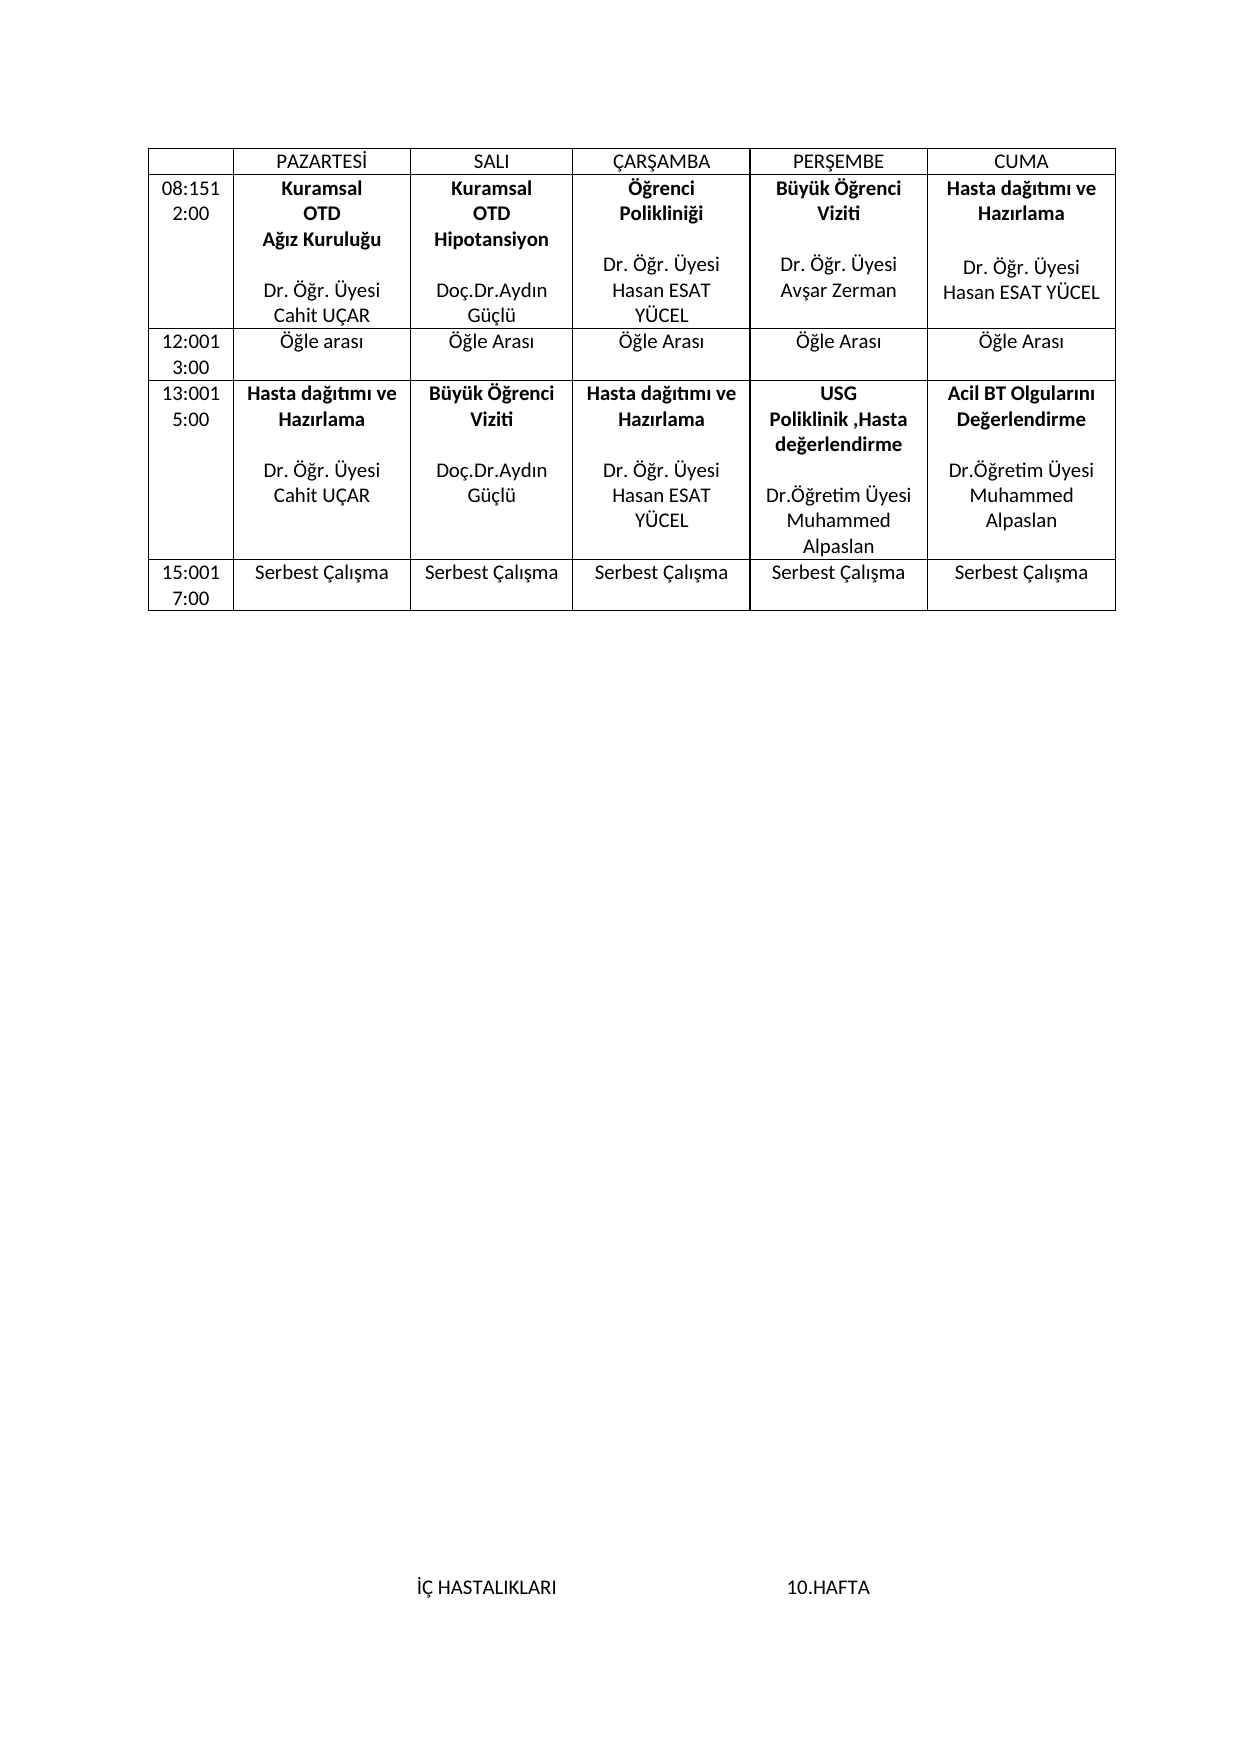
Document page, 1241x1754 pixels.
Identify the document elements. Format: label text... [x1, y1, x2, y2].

table_cell Öğle arası [234, 329, 410, 379]
table_cell Öğle Arası [928, 329, 1115, 379]
table_cell Öğle Arası [573, 329, 749, 379]
table_header CUMA [928, 149, 1115, 174]
table_cell USG Poliklinik ,Hasta değerlendirme Dr.Öğretim Üyesi Muhammed Alpaslan [751, 381, 927, 558]
table_cell 08:1512:00 [149, 175, 233, 328]
table_cell Serbest Çalışma [234, 560, 410, 610]
table_cell Öğle Arası [411, 329, 572, 379]
table_header PERŞEMBE [751, 149, 927, 174]
table_cell Kuramsal OTD Ağız Kuruluğu Dr. Öğr. Üyesi Cahit UÇAR [234, 175, 410, 328]
table_cell Öğle Arası [751, 329, 927, 379]
table_cell Kuramsal OTD Hipotansiyon Doç.Dr.Aydın Güçlü [411, 175, 572, 328]
table_header [149, 149, 233, 174]
table_cell Serbest Çalışma [751, 560, 927, 610]
table_cell Serbest Çalışma [573, 560, 749, 610]
table_cell Hasta dağıtımı ve Hazırlama Dr. Öğr. Üyesi Hasan ESAT YÜCEL [928, 175, 1115, 328]
table_cell Hasta dağıtımı ve Hazırlama Dr. Öğr. Üyesi Hasan ESAT YÜCEL [573, 381, 749, 558]
table_cell Acil BT Olgularını Değerlendirme Dr.Öğretim Üyesi Muhammed Alpaslan [928, 381, 1115, 558]
table_cell Büyük Öğrenci Viziti Doç.Dr.Aydın Güçlü [411, 381, 572, 558]
text İÇ HASTALIKLARI 10.HAFTA [148, 1574, 1093, 1599]
table_cell Serbest Çalışma [411, 560, 572, 610]
table_cell 12:0013:00 [149, 329, 233, 379]
table_cell 15:0017:00 [149, 560, 233, 610]
table_header ÇARŞAMBA [573, 149, 749, 174]
table_cell Büyük Öğrenci Viziti Dr. Öğr. Üyesi Avşar Zerman [751, 175, 927, 328]
table_cell Öğrenci Polikliniği Dr. Öğr. Üyesi Hasan ESAT YÜCEL [573, 175, 749, 328]
table_header SALI [411, 149, 572, 174]
table_header PAZARTESİ [234, 149, 410, 174]
table_cell Hasta dağıtımı ve Hazırlama Dr. Öğr. Üyesi Cahit UÇAR [234, 381, 410, 558]
table_cell Serbest Çalışma [928, 560, 1115, 610]
table_cell 13:0015:00 [149, 381, 233, 558]
